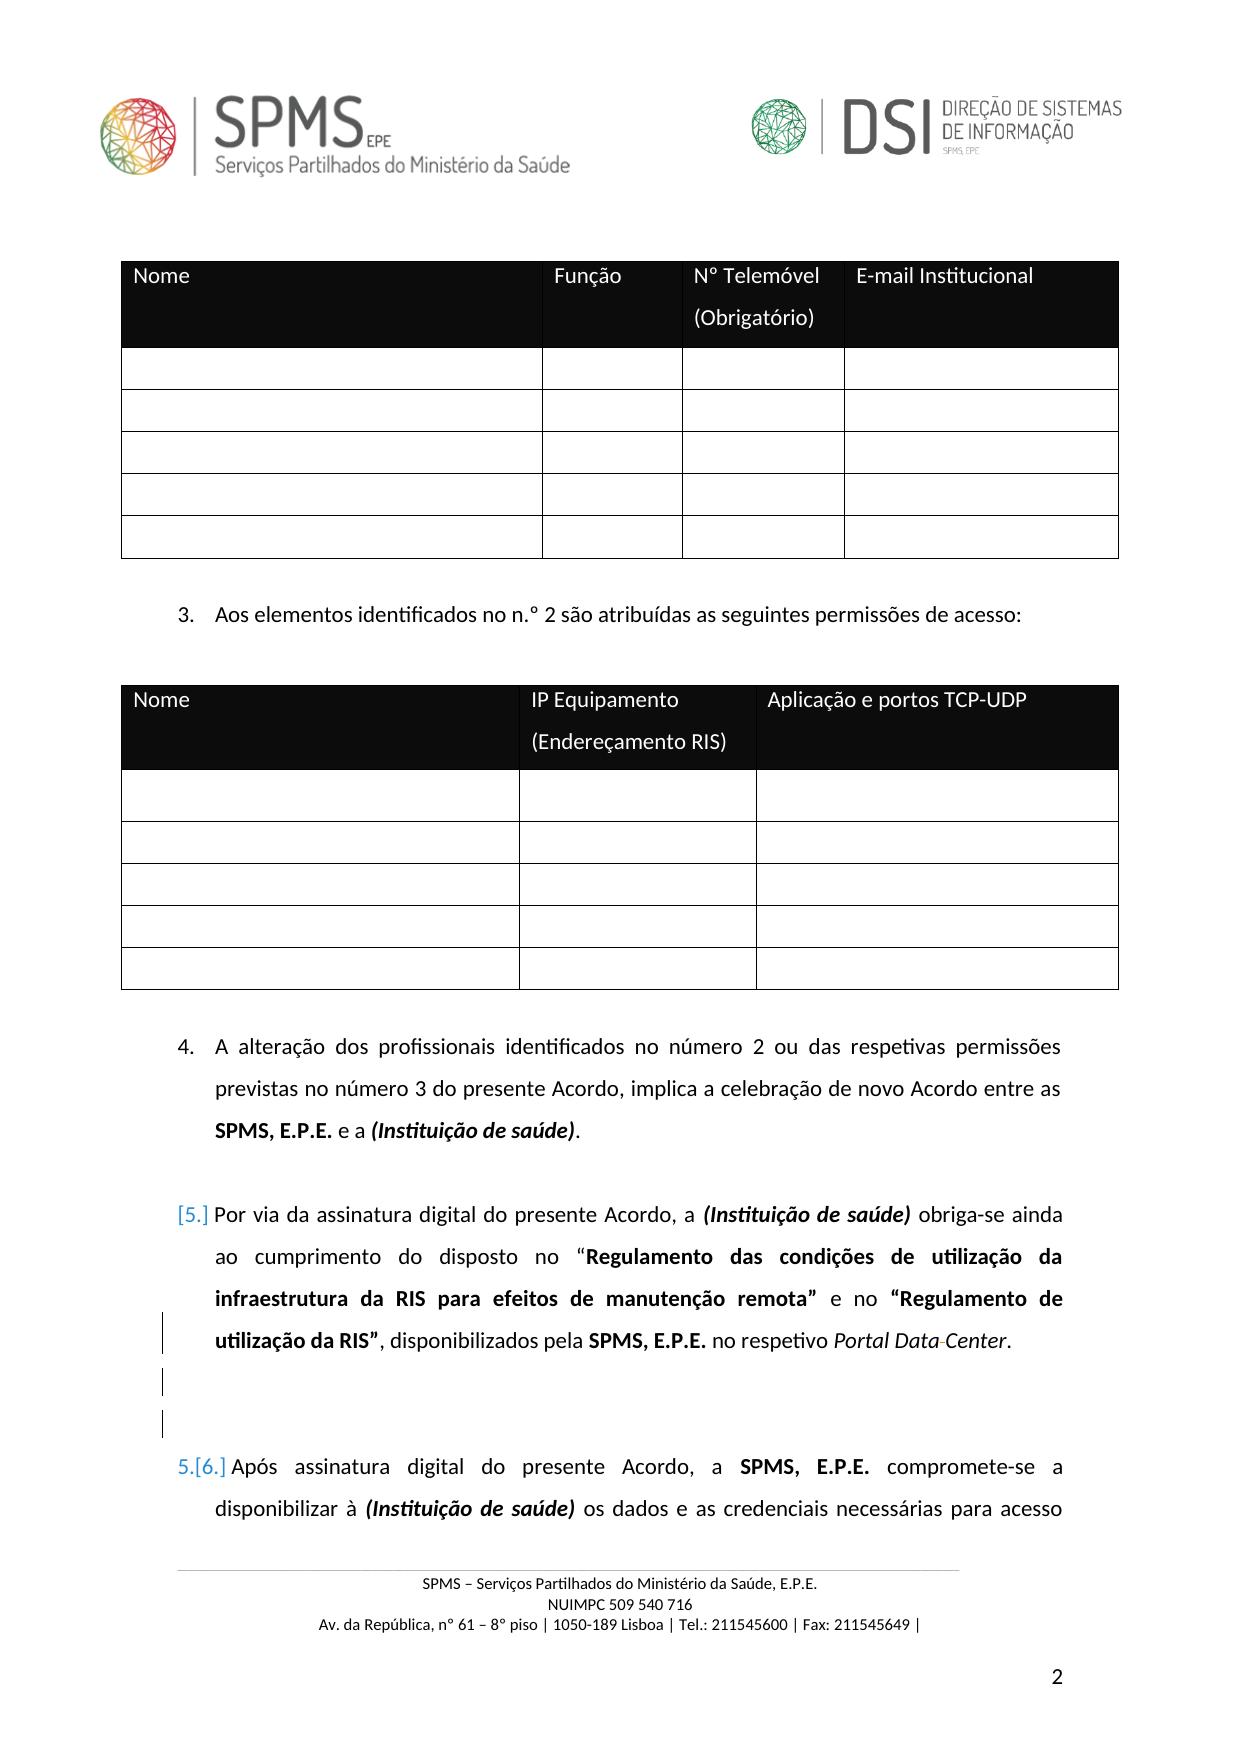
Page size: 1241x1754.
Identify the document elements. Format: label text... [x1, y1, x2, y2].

table_header E-mail Institucional [845, 262, 1118, 347]
table_cell [543, 348, 682, 389]
list A alteração dos profissionais identificados no número 2 ou das respetivas permissões previstas no número 3 do presente Acordo, implica a celebração de novo Acordo entre as SPMS, E.P.E. e a (Instituição de saúde). [177, 1032, 1063, 1144]
table_cell [845, 474, 1118, 515]
table_cell [683, 390, 844, 431]
table_cell [122, 516, 542, 557]
table_cell [122, 948, 519, 989]
table_cell [122, 390, 542, 431]
table_cell [122, 822, 519, 863]
table_cell [845, 516, 1118, 557]
table_cell [520, 822, 756, 863]
table_header IP Equipamento (Endereçamento RIS) [520, 686, 756, 769]
table_header Função [543, 262, 682, 347]
table_cell [543, 516, 682, 557]
table_cell [543, 474, 682, 515]
table_cell [520, 770, 756, 821]
table_header Aplicação e portos TCP-UDP [757, 686, 1118, 769]
table_cell [683, 348, 844, 389]
table_cell [683, 516, 844, 557]
table_cell [122, 770, 519, 821]
table_header Nº Telemóvel (Obrigatório) [683, 262, 844, 347]
table_cell [122, 906, 519, 947]
table_cell [845, 348, 1118, 389]
picture [749, 88, 1126, 160]
table_cell [520, 864, 756, 905]
table_cell [683, 474, 844, 515]
table_cell [520, 906, 756, 947]
table_cell [757, 822, 1118, 863]
table_cell [757, 948, 1118, 989]
table_cell [845, 432, 1118, 473]
table_cell [757, 770, 1118, 821]
table_header Nome [122, 262, 542, 347]
table_cell [845, 390, 1118, 431]
list Aos elementos identificados no n.º 2 são atribuídas as seguintes permissões de acesso: [177, 601, 1063, 628]
table_cell [520, 948, 756, 989]
table_cell [683, 432, 844, 473]
table_cell [757, 906, 1118, 947]
list Por via da assinatura digital do presente Acordo, a (Instituição de saúde) obriga-se ainda ao cumprimento do disposto no “Regulamento das condições de utilização da infraestrutura da RIS para efeitos de manutenção remota” e no “Regulamento de utilização da RIS”, disponibilizados pela SPMS, E.P.E. no respetivo Portal DataCenter. [177, 1200, 1063, 1354]
table_cell [122, 348, 542, 389]
table_cell [122, 474, 542, 515]
table_cell [757, 864, 1118, 905]
table_cell [543, 432, 682, 473]
table_cell [122, 432, 542, 473]
table_header Nome [122, 686, 519, 769]
picture [97, 92, 572, 177]
table_cell [122, 864, 519, 905]
table_cell [543, 390, 682, 431]
